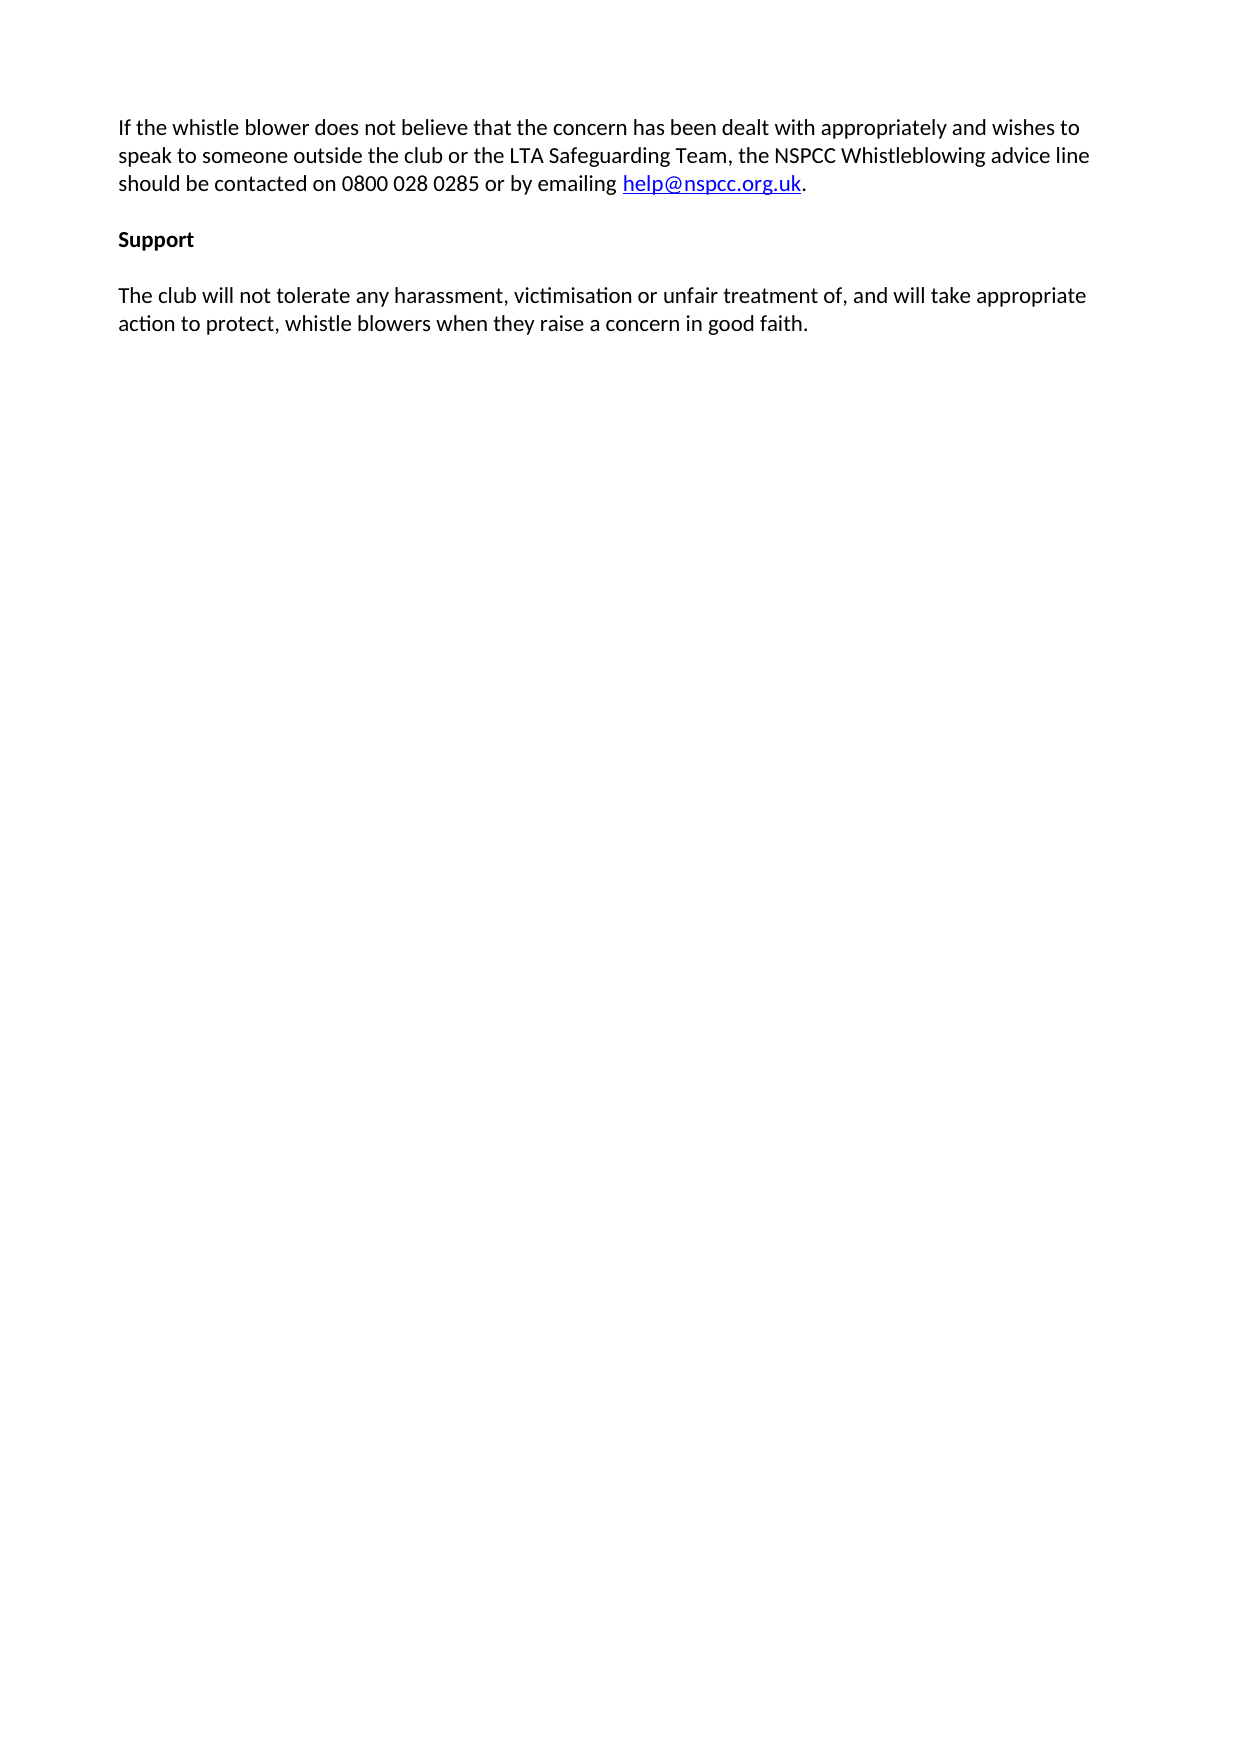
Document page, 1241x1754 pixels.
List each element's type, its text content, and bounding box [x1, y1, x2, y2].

text The club will not tolerate any harassment, victimisation or unfair treatment of, and will take appropriate action to protect, whistle blowers when they raise a concern in good faith. [118, 281, 1122, 337]
text If the whistle blower does not believe that the concern has been dealt with appropriately and wishes to speak to someone outside the club or the LTA Safeguarding Team, the NSPCC Whistleblowing advice line should be contacted on 0800 028 0285 or by emailing help@nspcc.org.uk. [118, 113, 1122, 197]
text Support [118, 225, 1122, 253]
